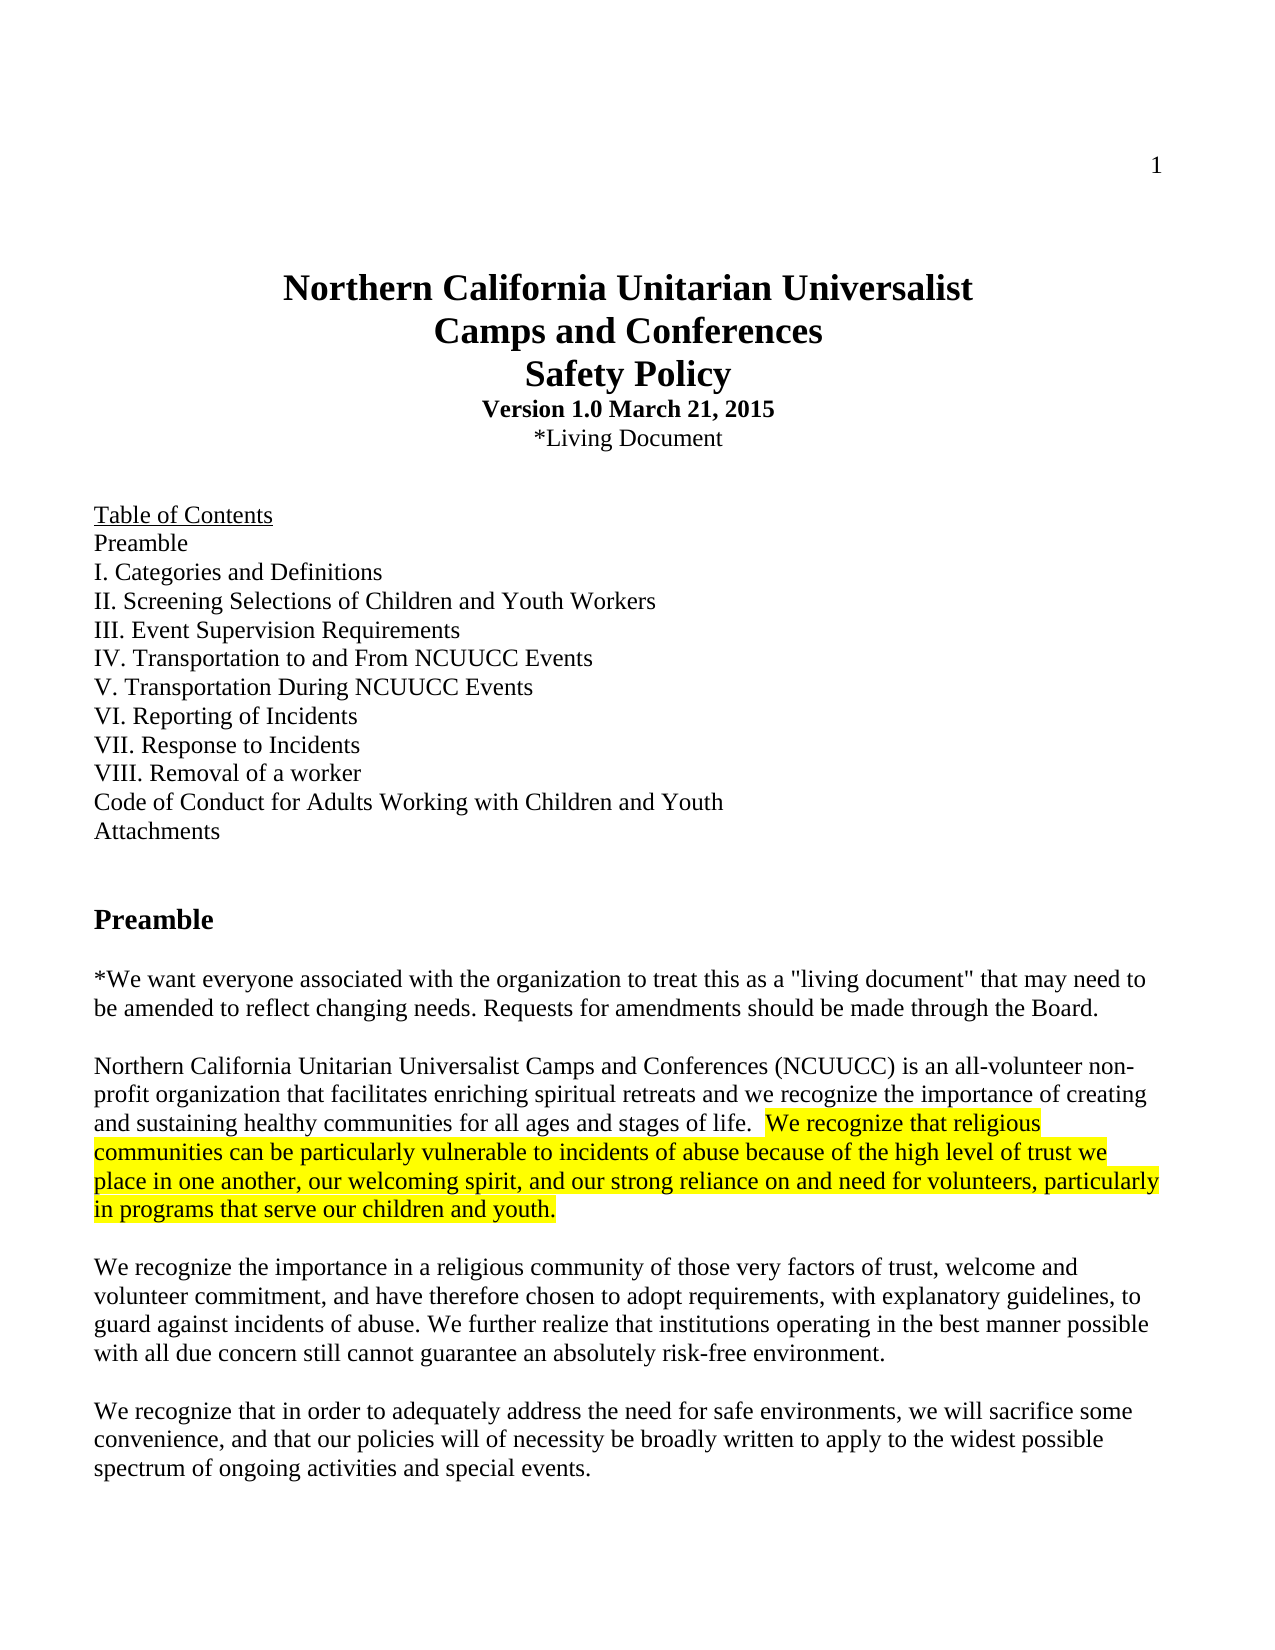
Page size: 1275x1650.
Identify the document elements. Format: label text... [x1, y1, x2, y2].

text III. Event Supervision Requirements [94, 615, 1162, 643]
text Attachments [94, 816, 1162, 845]
title Northern California Unitarian Universalist Camps and Conferences [94, 265, 1162, 351]
text We recognize that in order to adequately address the need for safe environments, we will sacrifice some convenience, and that our policies will of necessity be broadly written to apply to the widest possible spectrum of ongoing activities and special events. [94, 1396, 1162, 1482]
text VI. Reporting of Incidents [94, 701, 1162, 730]
text VIII. Removal of a worker [94, 758, 1162, 787]
text Preamble [94, 528, 1162, 557]
text VII. Response to Incidents [94, 730, 1162, 758]
text Code of Conduct for Adults Working with Children and Youth [94, 787, 1162, 816]
text Northern California Unitarian Universalist Camps and Conferences (NCUUCC) is an all-volunteer non-profit organization that facilitates enriching spiritual retreats and we recognize the importance of creating and sustaining healthy communities for all ages and stages of life. We recognize that religious communities can be particularly vulnerable to incidents of abuse because of the high level of trust we place in one another, our welcoming spirit, and our strong reliance on and need for volunteers, particularly in programs that serve our children and youth. [94, 1051, 1162, 1223]
text *We want everyone associated with the organization to treat this as a "living document" that may need to be amended to reflect changing needs. Requests for amendments should be made through the Board. [94, 964, 1162, 1022]
text Version 1.0 March 21, 2015 [94, 394, 1162, 423]
text I. Categories and Definitions [94, 557, 1162, 586]
text Safety Policy [94, 351, 1162, 394]
text IV. Transportation to and From NCUUCC Events [94, 643, 1162, 672]
text We recognize the importance in a religious community of those very factors of trust, welcome and volunteer commitment, and have therefore chosen to adopt requirements, with explanatory guidelines, to guard against incidents of abuse. We further realize that institutions operating in the best manner possible with all due concern still cannot guarantee an absolutely risk-free environment. [94, 1252, 1162, 1367]
text V. Transportation During NCUUCC Events [94, 672, 1162, 701]
text *Living Document [94, 423, 1162, 452]
text II. Screening Selections of Children and Youth Workers [94, 586, 1162, 615]
subtitle Preamble [94, 902, 1162, 936]
text Table of Contents [94, 500, 1162, 528]
